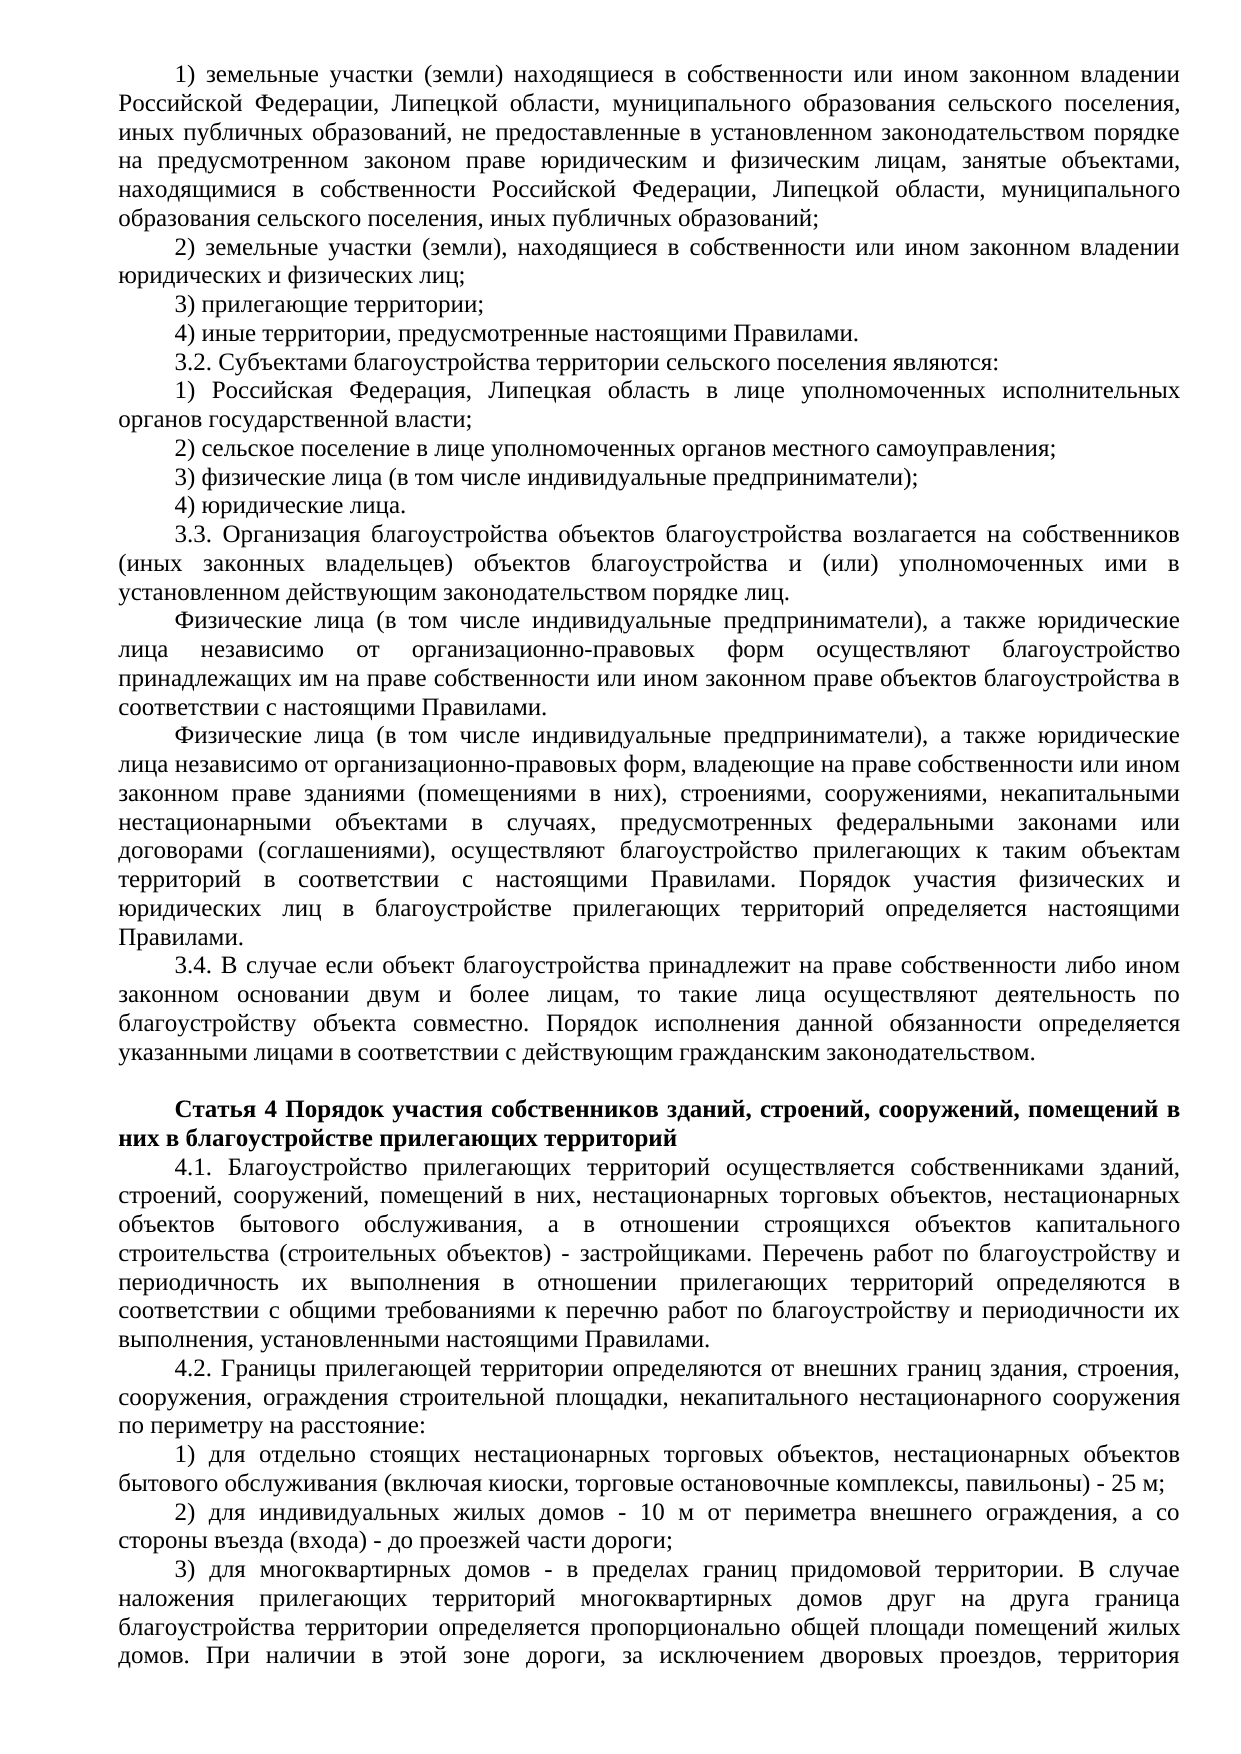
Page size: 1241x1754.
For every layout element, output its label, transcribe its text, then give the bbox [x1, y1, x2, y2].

text 3.2. Субъектами благоустройства территории сельского поселения являются: [118, 347, 1181, 375]
text 3.3. Организация благоустройства объектов благоустройства возлагается на собственников (иных законных владельцев) объектов благоустройства и (или) уполномоченных ими в установленном действующим законодательством порядке лиц. [118, 519, 1181, 605]
text 3) физические лица (в том числе индивидуальные предприниматели); [118, 462, 1181, 490]
text 1) земельные участки (земли) находящиеся в собственности или ином законном владении Российской Федерации, Липецкой области, муниципального образования сельского поселения, иных публичных образований, не предоставленные в установленном законодательством порядке на предусмотренном законом праве юридическим и физическим лицам, занятые объектами, находящимися в собственности Российской Федерации, Липецкой области, муниципального образования сельского поселения, иных публичных образований; [118, 59, 1181, 232]
text 1) для отдельно стоящих нестационарных торговых объектов, нестационарных объектов бытового обслуживания (включая киоски, торговые остановочные комплексы, павильоны) - 25 м; [118, 1439, 1181, 1497]
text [118, 1554, 1181, 1669]
text 2) земельные участки (земли), находящиеся в собственности или ином законном владении юридических и физических лиц; [118, 232, 1181, 289]
text 4.1. Благоустройство прилегающих территорий осуществляется собственниками зданий, строений, сооружений, помещений в них, нестационарных торговых объектов, нестационарных объектов бытового обслуживания, а в отношении строящихся объектов капитального строительства (строительных объектов) - застройщиками. Перечень работ по благоустройству и периодичность их выполнения в отношении прилегающих территорий определяются в соответствии с общими требованиями к перечню работ по благоустройству и периодичности их выполнения, установленными настоящими Правилами. [118, 1152, 1181, 1353]
text 2) для индивидуальных жилых домов - 10 м от периметра внешнего ограждения, а со стороны въезда (входа) - до проезжей части дороги; [118, 1497, 1181, 1554]
text 4) иные территории, предусмотренные настоящими Правилами. [118, 318, 1181, 347]
text 1) Российская Федерация, Липецкая область в лице уполномоченных исполнительных органов государственной власти; [118, 375, 1181, 433]
text Физические лица (в том числе индивидуальные предприниматели), а также юридические лица независимо от организационно-правовых форм, владеющие на праве собственности или ином законном праве зданиями (помещениями в них), строениями, сооружениями, некапитальными нестационарными объектами в случаях, предусмотренных федеральными законами или договорами (соглашениями), осуществляют благоустройство прилегающих к таким объектам территорий в соответствии с настоящими Правилами. Порядок участия физических и юридических лиц в благоустройстве прилегающих территорий определяется настоящими Правилами. [118, 720, 1181, 950]
text 3) прилегающие территории; [118, 289, 1181, 318]
text Статья 4 Порядок участия собственников зданий, строений, сооружений, помещений в них в благоустройстве прилегающих территорий [118, 1094, 1181, 1152]
text 2) сельское поселение в лице уполномоченных органов местного самоуправления; [118, 433, 1181, 462]
text 4) юридические лица. [118, 490, 1181, 519]
text Физические лица (в том числе индивидуальные предприниматели), а также юридические лица независимо от организационно-правовых форм осуществляют благоустройство принадлежащих им на праве собственности или ином законном праве объектов благоустройства в соответствии с настоящими Правилами. [118, 605, 1181, 720]
text 4.2. Границы прилегающей территории определяются от внешних границ здания, строения, сооружения, ограждения строительной площадки, некапитального нестационарного сооружения по периметру на расстояние: [118, 1353, 1181, 1439]
text 3.4. В случае если объект благоустройства принадлежит на праве собственности либо ином законном основании двум и более лицам, то такие лица осуществляют деятельность по благоустройству объекта совместно. Порядок исполнения данной обязанности определяется указанными лицами в соответствии с действующим гражданским законодательством. [118, 950, 1181, 1065]
